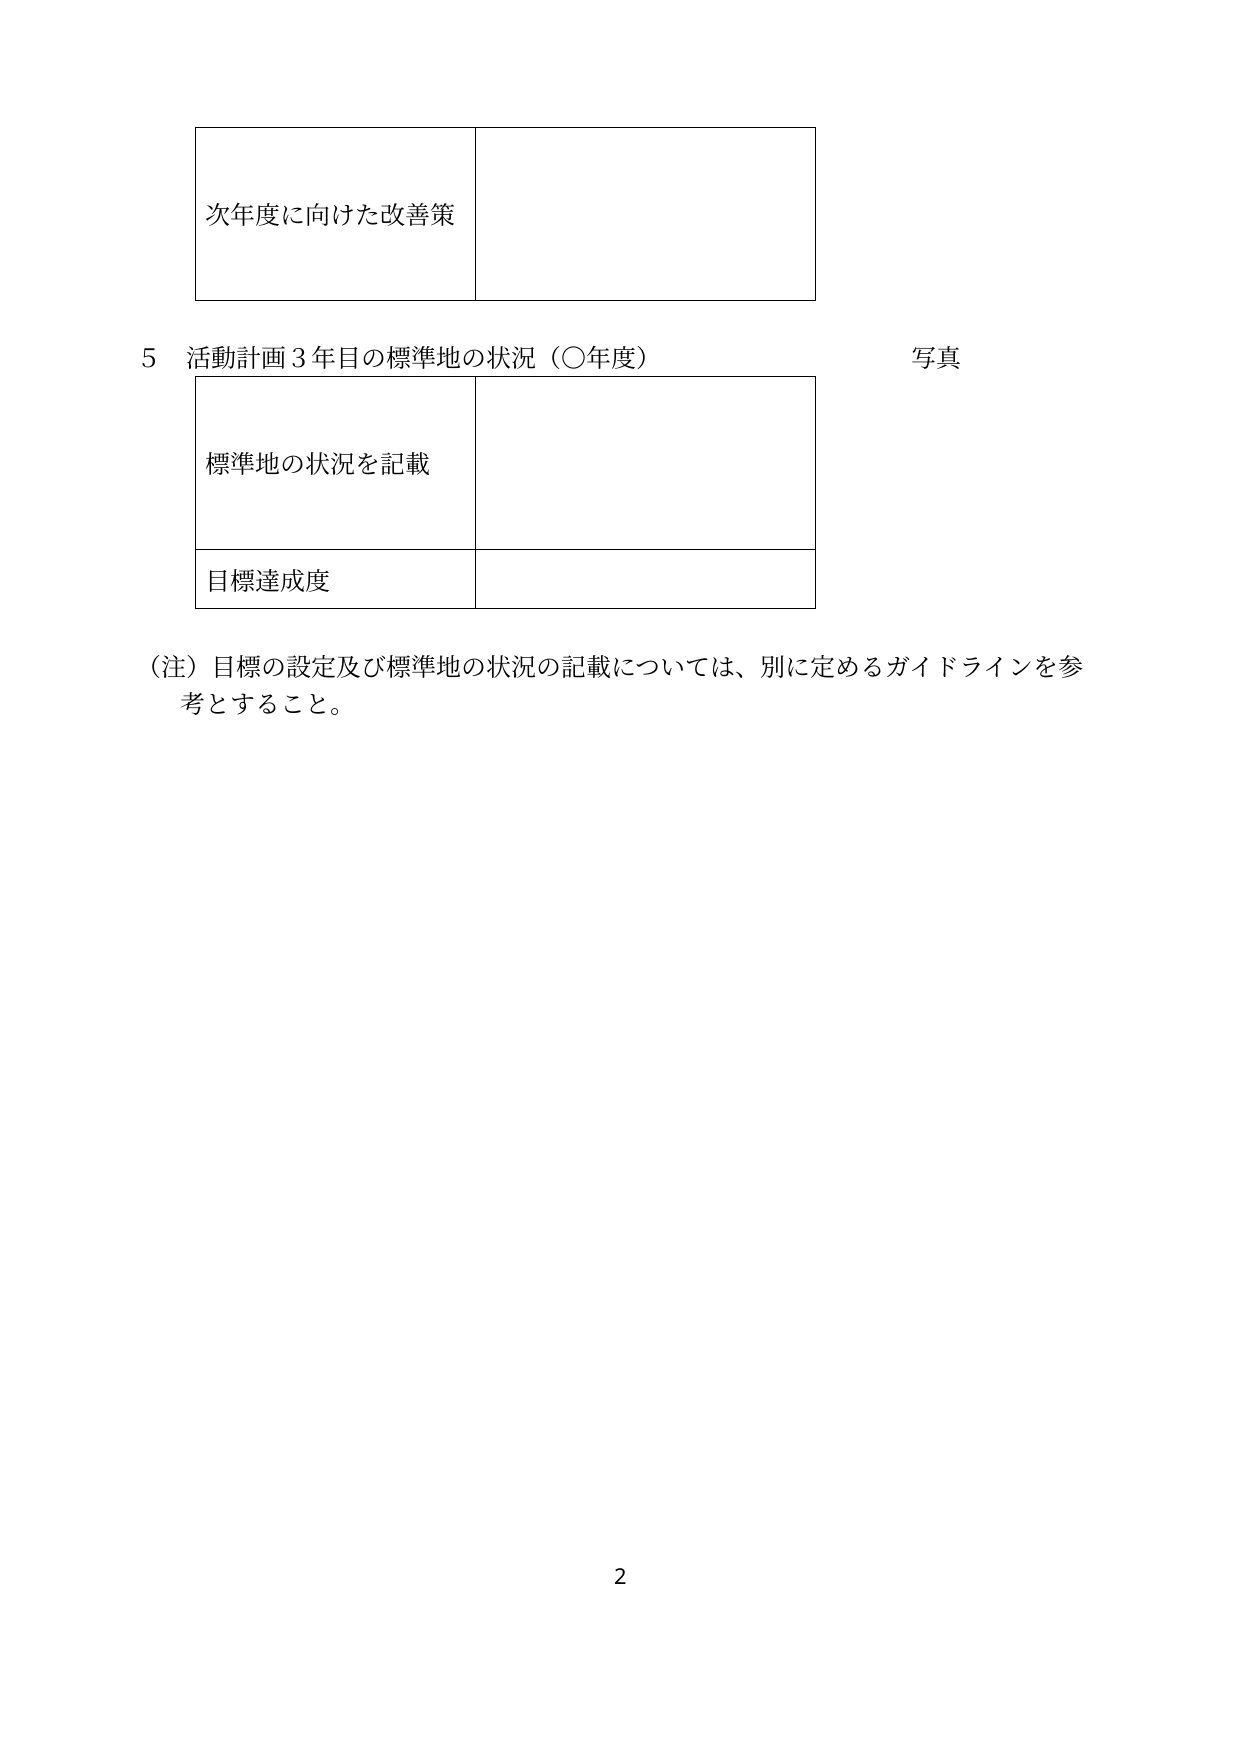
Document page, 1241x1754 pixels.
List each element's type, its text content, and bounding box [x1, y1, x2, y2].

text ５ 活動計画３年目の標準地の状況（〇年度） 写真 [136, 338, 1104, 376]
table_header [476, 377, 815, 549]
text （注）目標の設定及び標準地の状況の記載については、別に定めるガイドラインを参考とすること。 [136, 647, 1104, 722]
table_cell 目標達成度 [196, 550, 475, 608]
table_cell [476, 128, 815, 300]
table_cell [476, 550, 815, 608]
table_cell 次年度に向けた改善策 [196, 128, 475, 300]
table_header 標準地の状況を記載 [196, 377, 475, 549]
